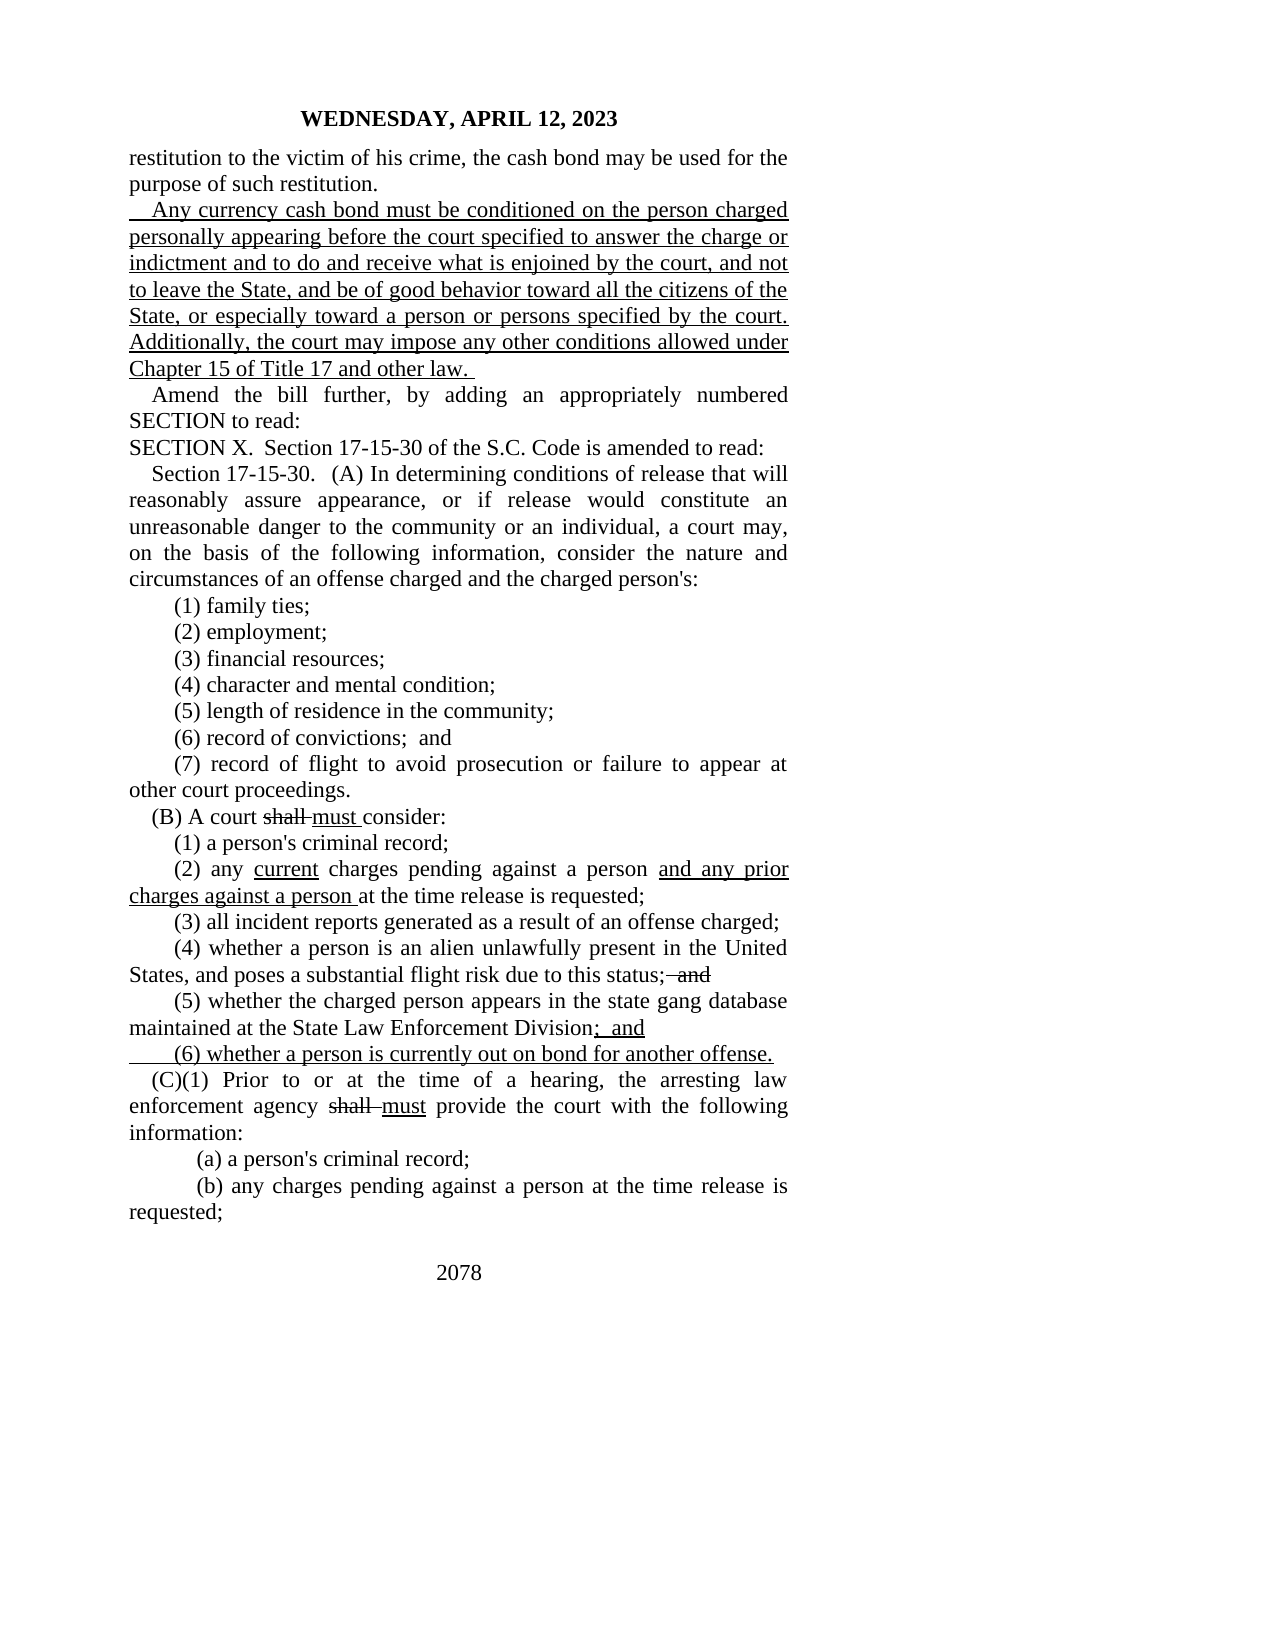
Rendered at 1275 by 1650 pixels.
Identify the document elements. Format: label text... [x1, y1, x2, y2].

text Amend the bill further, by adding an appropriately numbered SECTION to read: [129, 381, 789, 434]
